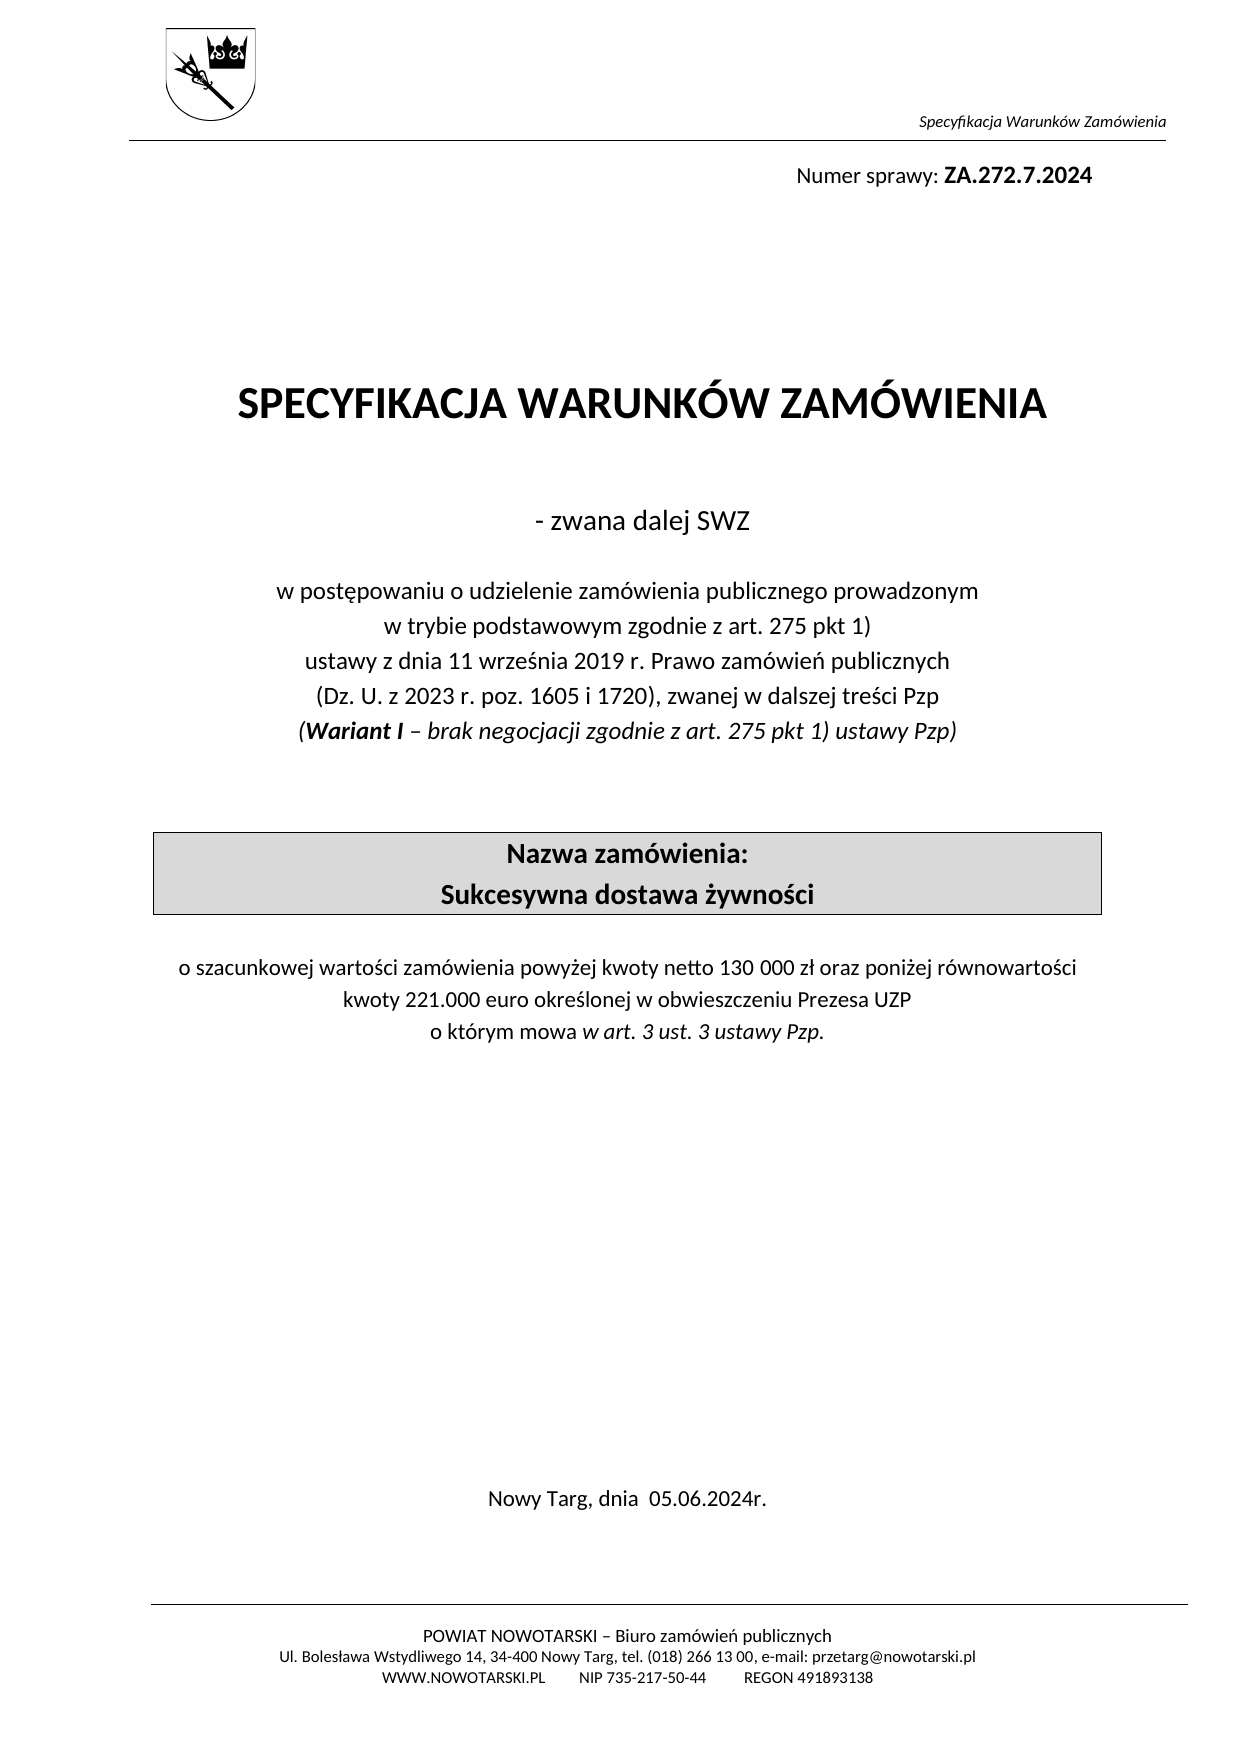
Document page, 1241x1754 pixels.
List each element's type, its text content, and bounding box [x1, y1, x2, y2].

text Nowy Targ, dnia 05.06.2024r. [162, 1484, 1093, 1512]
text Nazwa zamówienia: [154, 833, 1101, 871]
text - zwana dalej SWZ [162, 502, 1093, 538]
text (Wariant I – brak negocjacji zgodnie z art. 275 pkt 1) ustawy Pzp) [162, 716, 1093, 746]
text SPECYFIKACJA warunków zamówienia [162, 374, 1093, 430]
picture [165, 28, 256, 121]
text Numer sprawy: ZA.272.7.2024 [162, 159, 1093, 190]
text ustawy z dnia 11 września 2019 r. Prawo zamówień publicznych [162, 646, 1093, 676]
text o szacunkowej wartości zamówienia powyżej kwoty netto 130 000 zł oraz poniżej równowartości kwoty 221.000 euro określonej w obwieszczeniu Prezesa UZP [162, 953, 1093, 1013]
text Sukcesywna dostawa żywności [154, 873, 1101, 914]
text w trybie podstawowym zgodnie z art. 275 pkt 1) [162, 611, 1093, 641]
text o którym mowa w art. 3 ust. 3 ustawy Pzp. [162, 1017, 1093, 1045]
text (Dz. U. z 2023 r. poz. 1605 i 1720), zwanej w dalszej treści Pzp [162, 681, 1093, 711]
text w postępowaniu o udzielenie zamówienia publicznego prowadzonym [162, 576, 1093, 606]
